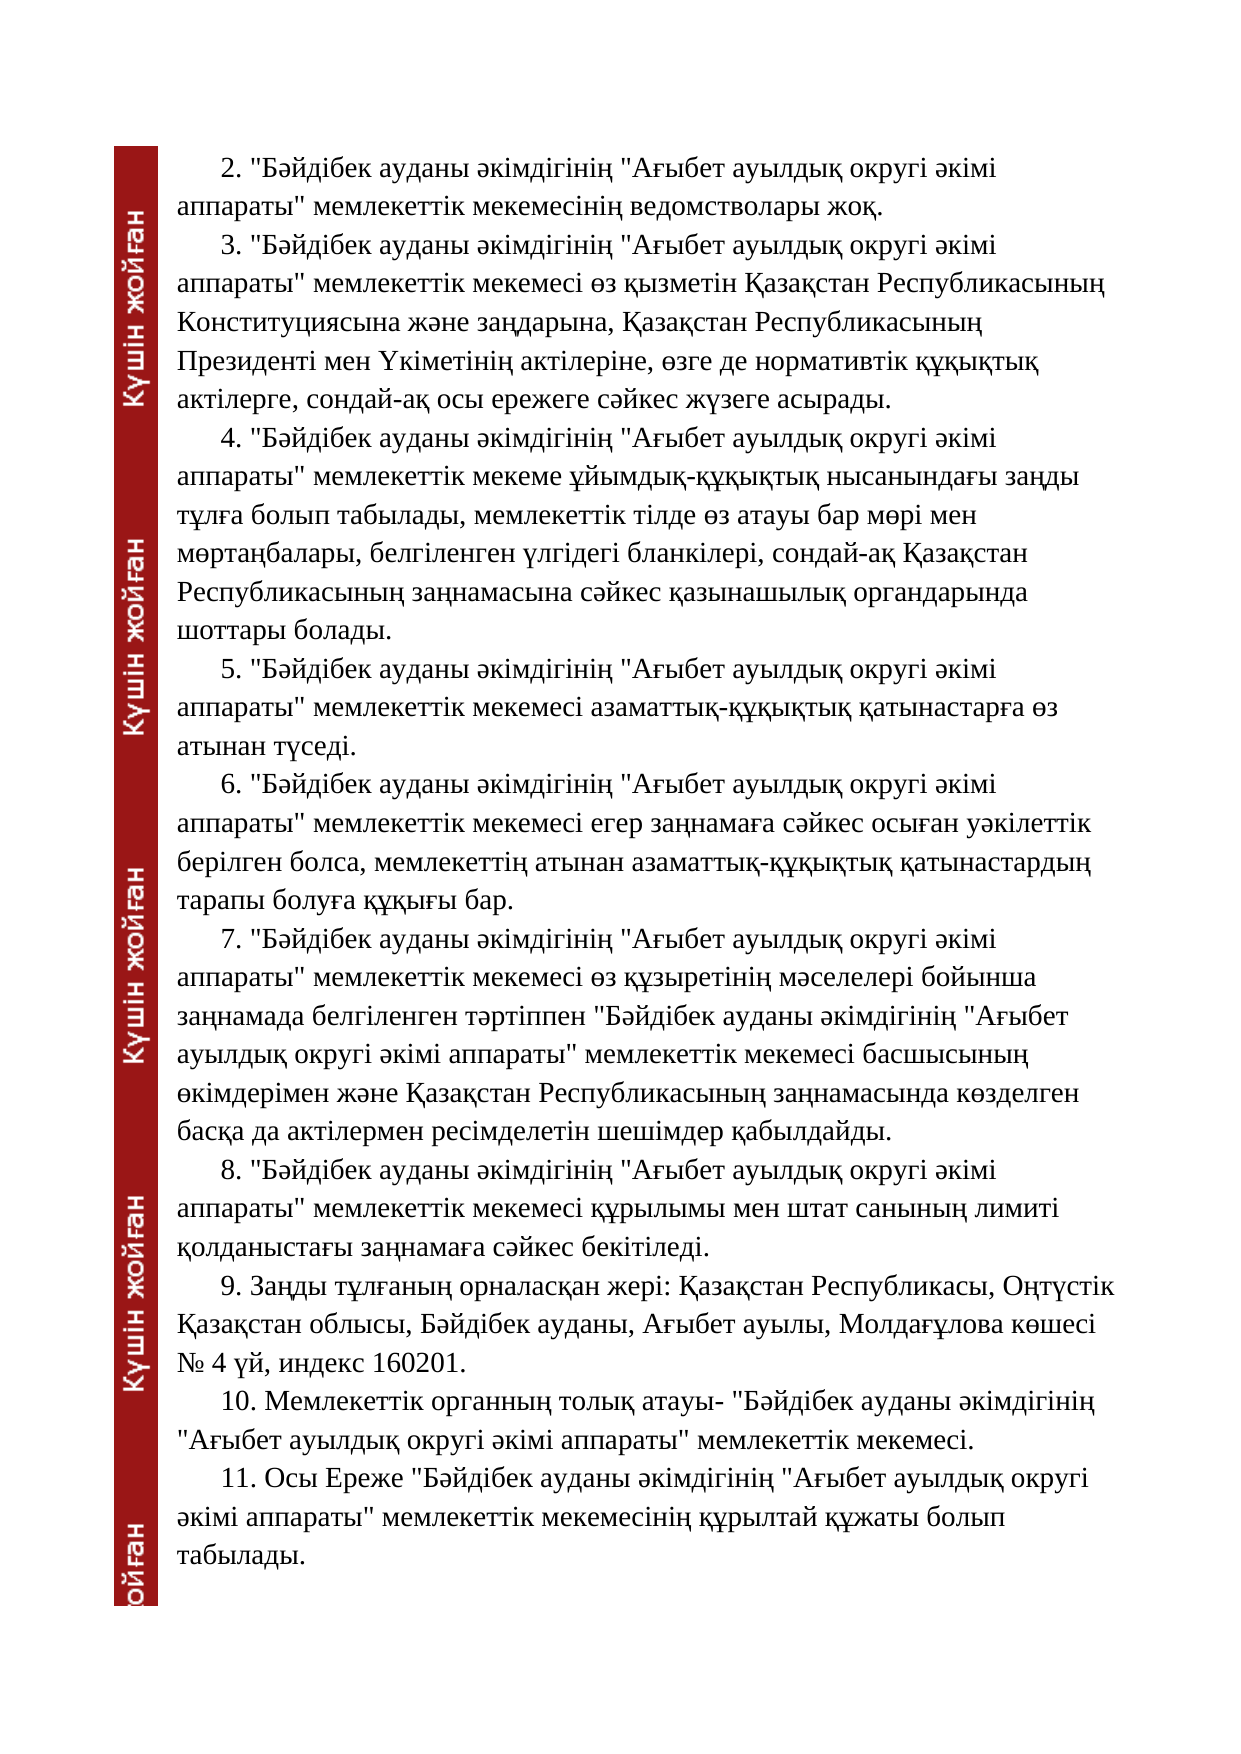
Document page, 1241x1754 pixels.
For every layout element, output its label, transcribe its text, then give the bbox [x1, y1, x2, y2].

picture [114, 146, 158, 150]
picture [114, 1571, 158, 1606]
